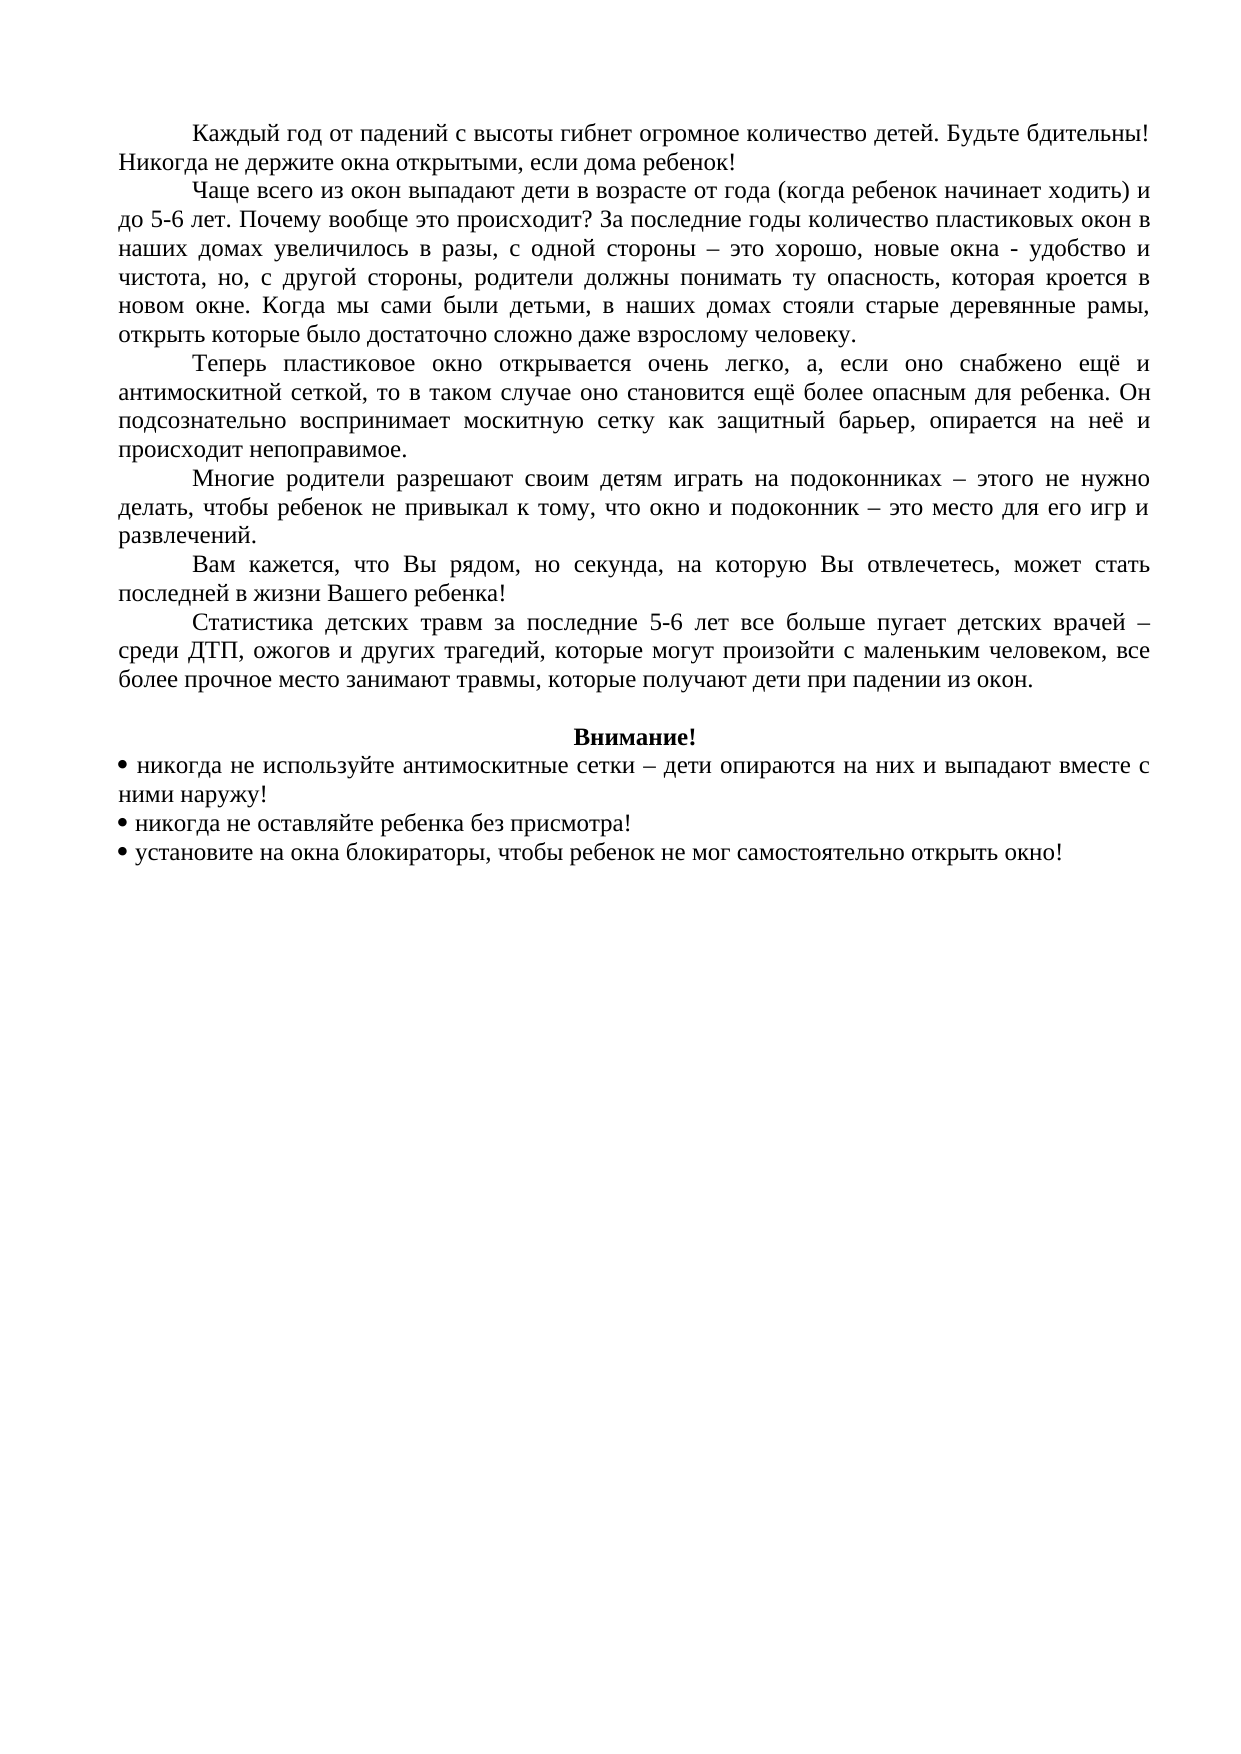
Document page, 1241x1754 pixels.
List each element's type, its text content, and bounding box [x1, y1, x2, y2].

text Внимание! [118, 722, 1152, 751]
text Чаще всего из окон выпадают дети в возрасте от года (когда ребенок начинает ходить) и до 5-6 лет. Почему вообще это происходит? За последние годы количество пластиковых окон в наших домах увеличилось в разы, с одной стороны – это хорошо, новые окна - удобство и чистота, но, с другой стороны, родители должны понимать ту опасность, которая кроется в новом окне. Когда мы сами были детьми, в наших домах стояли старые деревянные рамы, открыть которые было достаточно сложно даже взрослому человеку. [118, 176, 1152, 348]
text никогда не используйте антимоскитные сетки – дети опираются на них и выпадают вместе с ними наружу! [118, 751, 1152, 808]
text Теперь пластиковое окно открывается очень легко, а, если оно снабжено ещё и антимоскитной сеткой, то в таком случае оно становится ещё более опасным для ребенка. Он подсознательно воспринимает москитную сетку как защитный барьер, опирается на неё и происходит непоправимое. [118, 348, 1152, 463]
text никогда не оставляйте ребенка без присмотра! [118, 808, 1152, 837]
text Вам кажется, что Вы рядом, но секунда, на которую Вы отвлечетесь, может стать последней в жизни Вашего ребенка! [118, 549, 1152, 607]
text Каждый год от падений с высоты гибнет огромное количество детей. Будьте бдительны! Никогда не держите окна открытыми, если дома ребенок! [118, 118, 1152, 176]
text Статистика детских травм за последние 5-6 лет все больше пугает детских врачей – среди ДТП, ожогов и других трагедий, которые могут произойти с маленьким человеком, все более прочное место занимают травмы, которые получают дети при падении из окон. [118, 607, 1152, 693]
text Многие родители разрешают своим детям играть на подоконниках – этого не нужно делать, чтобы ребенок не привыкал к тому, что окно и подоконник – это место для его игр и развлечений. [118, 463, 1152, 549]
text установите на окна блокираторы, чтобы ребенок не мог самостоятельно открыть окно! [118, 837, 1152, 866]
